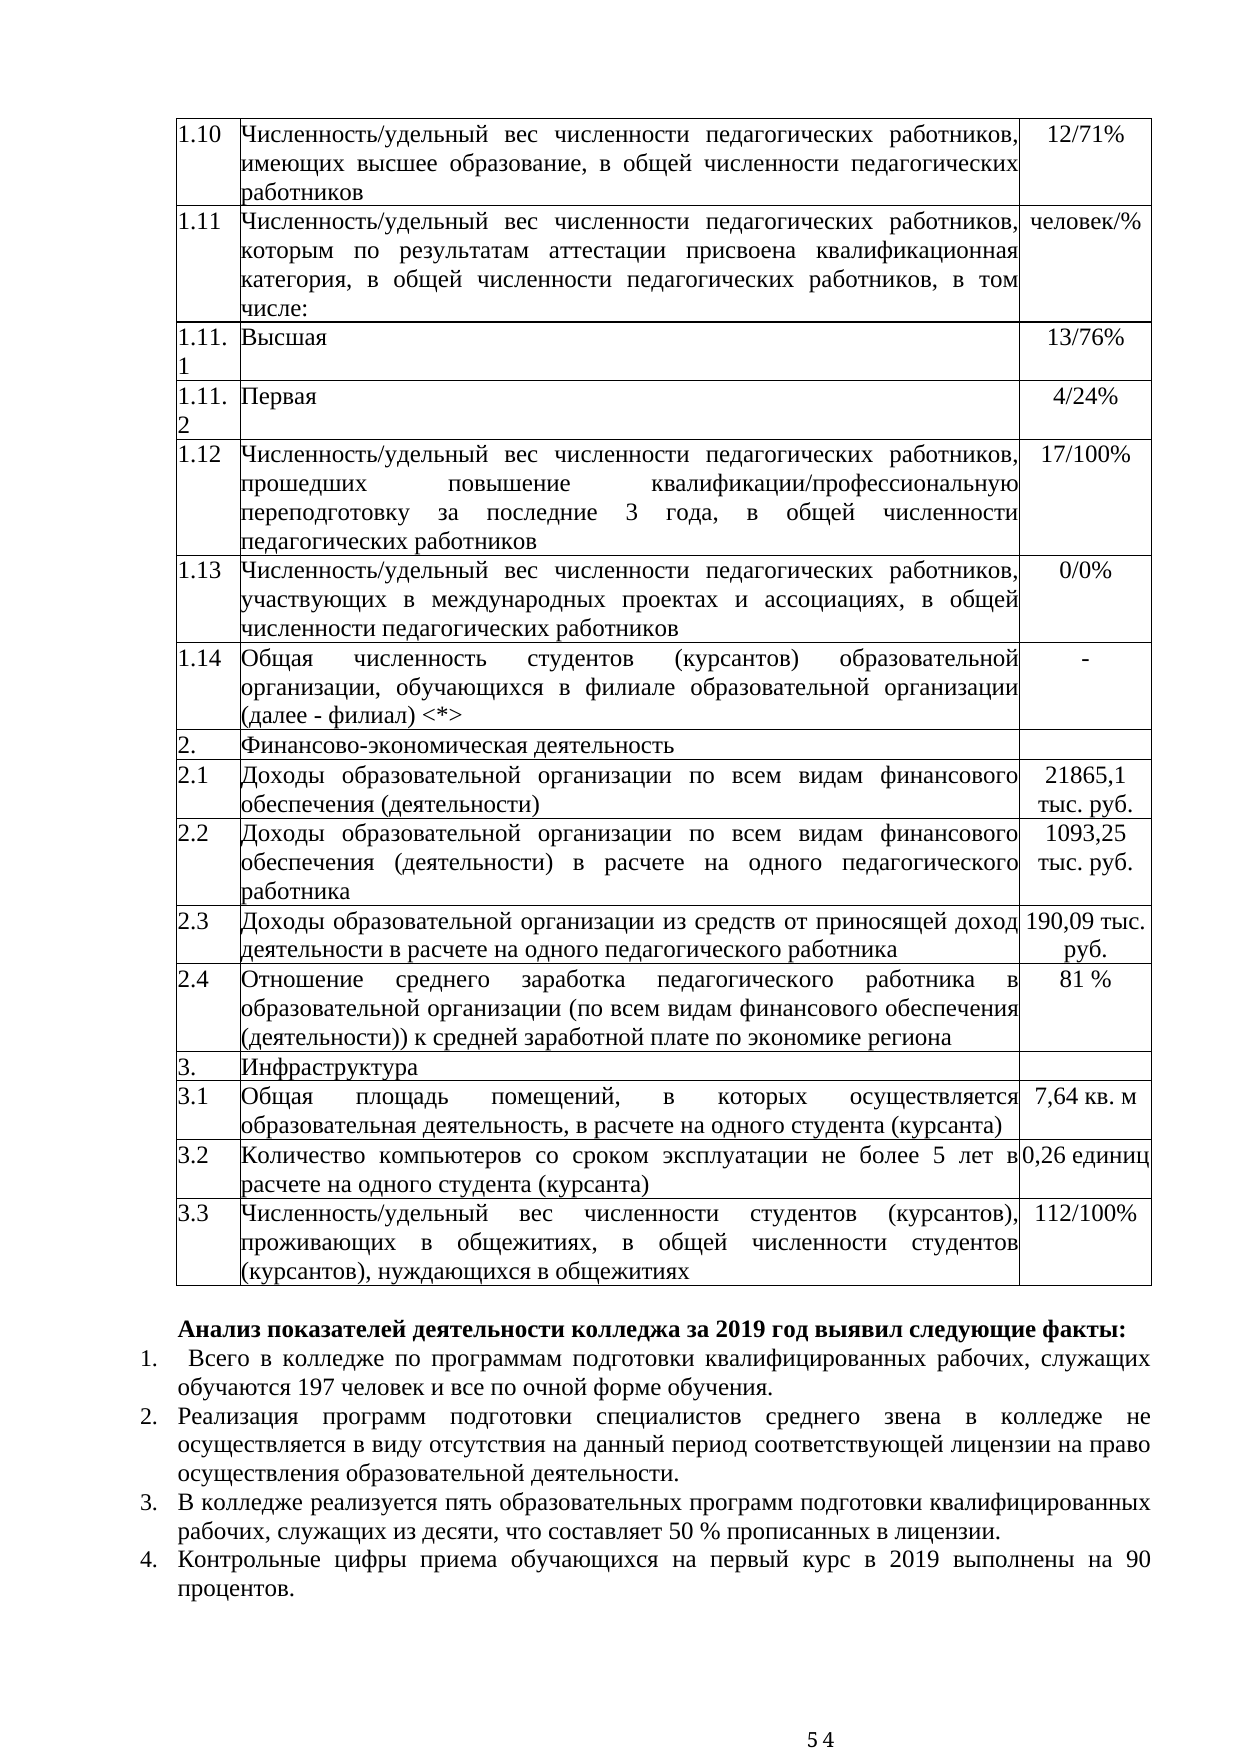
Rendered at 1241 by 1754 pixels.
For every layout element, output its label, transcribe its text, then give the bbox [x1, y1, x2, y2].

table_cell Первая [241, 381, 1019, 438]
table_cell 3.1 [177, 1081, 240, 1139]
table_cell 1.12 [177, 440, 240, 554]
table_cell 3. [177, 1052, 240, 1080]
table_cell 190,09 тыс. руб. [1020, 906, 1151, 963]
table_cell Инфраструктура [241, 1052, 1019, 1080]
table_cell 13/76% [1020, 323, 1151, 380]
table_cell 1.11.1 [177, 323, 240, 380]
list Контрольные цифры приема обучающихся на первый курс в 2019 выполнены на 90 процентов. [140, 1544, 1152, 1602]
table_cell 17/100% [1020, 440, 1151, 554]
table_cell Доходы образовательной организации по всем видам финансового обеспечения (деятельности) в расчете на одного педагогического работника [241, 819, 1019, 905]
table_cell 2.1 [177, 760, 240, 817]
table_cell 3.2 [177, 1140, 240, 1197]
table_cell 2.4 [177, 964, 240, 1051]
table_cell 2.3 [177, 906, 240, 963]
table_cell 0,26 единиц [1020, 1140, 1151, 1197]
table_cell Численность/удельный вес численности педагогических работников, имеющих высшее образование, в общей численности педагогических работников [241, 119, 1019, 205]
table_cell Численность/удельный вес численности педагогических работников, которым по результатам аттестации присвоена квалификационная категория, в общей численности педагогических работников, в том числе: [241, 206, 1019, 321]
table_cell 1.13 [177, 556, 240, 642]
table_cell Высшая [241, 323, 1019, 380]
text Анализ показателей деятельности колледжа за 2019 год выявил следующие факты: [177, 1314, 1152, 1343]
table_cell Количество компьютеров со сроком эксплуатации не более 5 лет в расчете на одного студента (курсанта) [241, 1140, 1019, 1197]
table_cell 1.14 [177, 643, 240, 729]
table_cell Численность/удельный вес численности студентов (курсантов), проживающих в общежитиях, в общей численности студентов (курсантов), нуждающихся в общежитиях [241, 1199, 1019, 1285]
table_cell Численность/удельный вес численности педагогических работников, участвующих в международных проектах и ассоциациях, в общей численности педагогических работников [241, 556, 1019, 642]
table_cell 1.10 [177, 119, 240, 205]
table_cell [1020, 730, 1151, 759]
table_cell 2. [177, 730, 240, 759]
table_cell Общая численность студентов (курсантов) образовательной организации, обучающихся в филиале образовательной организации (далее - филиал) <*> [241, 643, 1019, 729]
table_cell Финансово-экономическая деятельность [241, 730, 1019, 759]
table_cell Доходы образовательной организации по всем видам финансового обеспечения (деятельности) [241, 760, 1019, 817]
table_cell человек/% [1020, 206, 1151, 321]
table_cell 3.3 [177, 1199, 240, 1285]
table_cell 7,64 кв. м [1020, 1081, 1151, 1139]
table_cell Численность/удельный вес численности педагогических работников, прошедших повышение квалификации/профессиональную переподготовку за последние 3 года, в общей численности педагогических работников [241, 440, 1019, 554]
table_cell 12/71% [1020, 119, 1151, 205]
table_cell Доходы образовательной организации из средств от приносящей доход деятельности в расчете на одного педагогического работника [241, 906, 1019, 963]
table_cell Отношение среднего заработка педагогического работника в образовательной организации (по всем видам финансового обеспечения (деятельности)) к средней заработной плате по экономике региона [241, 964, 1019, 1051]
table_cell 1.11 [177, 206, 240, 321]
table_cell [1020, 1052, 1151, 1080]
list Всего в колледже по программам подготовки квалифицированных рабочих, служащих обучаются 197 человек и все по очной форме обучения. [140, 1343, 1152, 1401]
table_cell 0/0% [1020, 556, 1151, 642]
table_cell 1.11.2 [177, 381, 240, 438]
table_cell - [1020, 643, 1151, 729]
table_cell 2.2 [177, 819, 240, 905]
table_cell 112/100% [1020, 1199, 1151, 1285]
table_cell 4/24% [1020, 381, 1151, 438]
table_cell 21865,1 тыс. руб. [1020, 760, 1151, 817]
table_cell Общая площадь помещений, в которых осуществляется образовательная деятельность, в расчете на одного студента (курсанта) [241, 1081, 1019, 1139]
table_cell 81 % [1020, 964, 1151, 1051]
list Реализация программ подготовки специалистов среднего звена в колледже не осуществляется в виду отсутствия на данный период соответствующей лицензии на право осуществления образовательной деятельности. [140, 1401, 1152, 1487]
list В колледже реализуется пять образовательных программ подготовки квалифицированных рабочих, служащих из десяти, что составляет 50 % прописанных в лицензии. [140, 1487, 1152, 1544]
table_cell 1093,25 тыс. руб. [1020, 819, 1151, 905]
